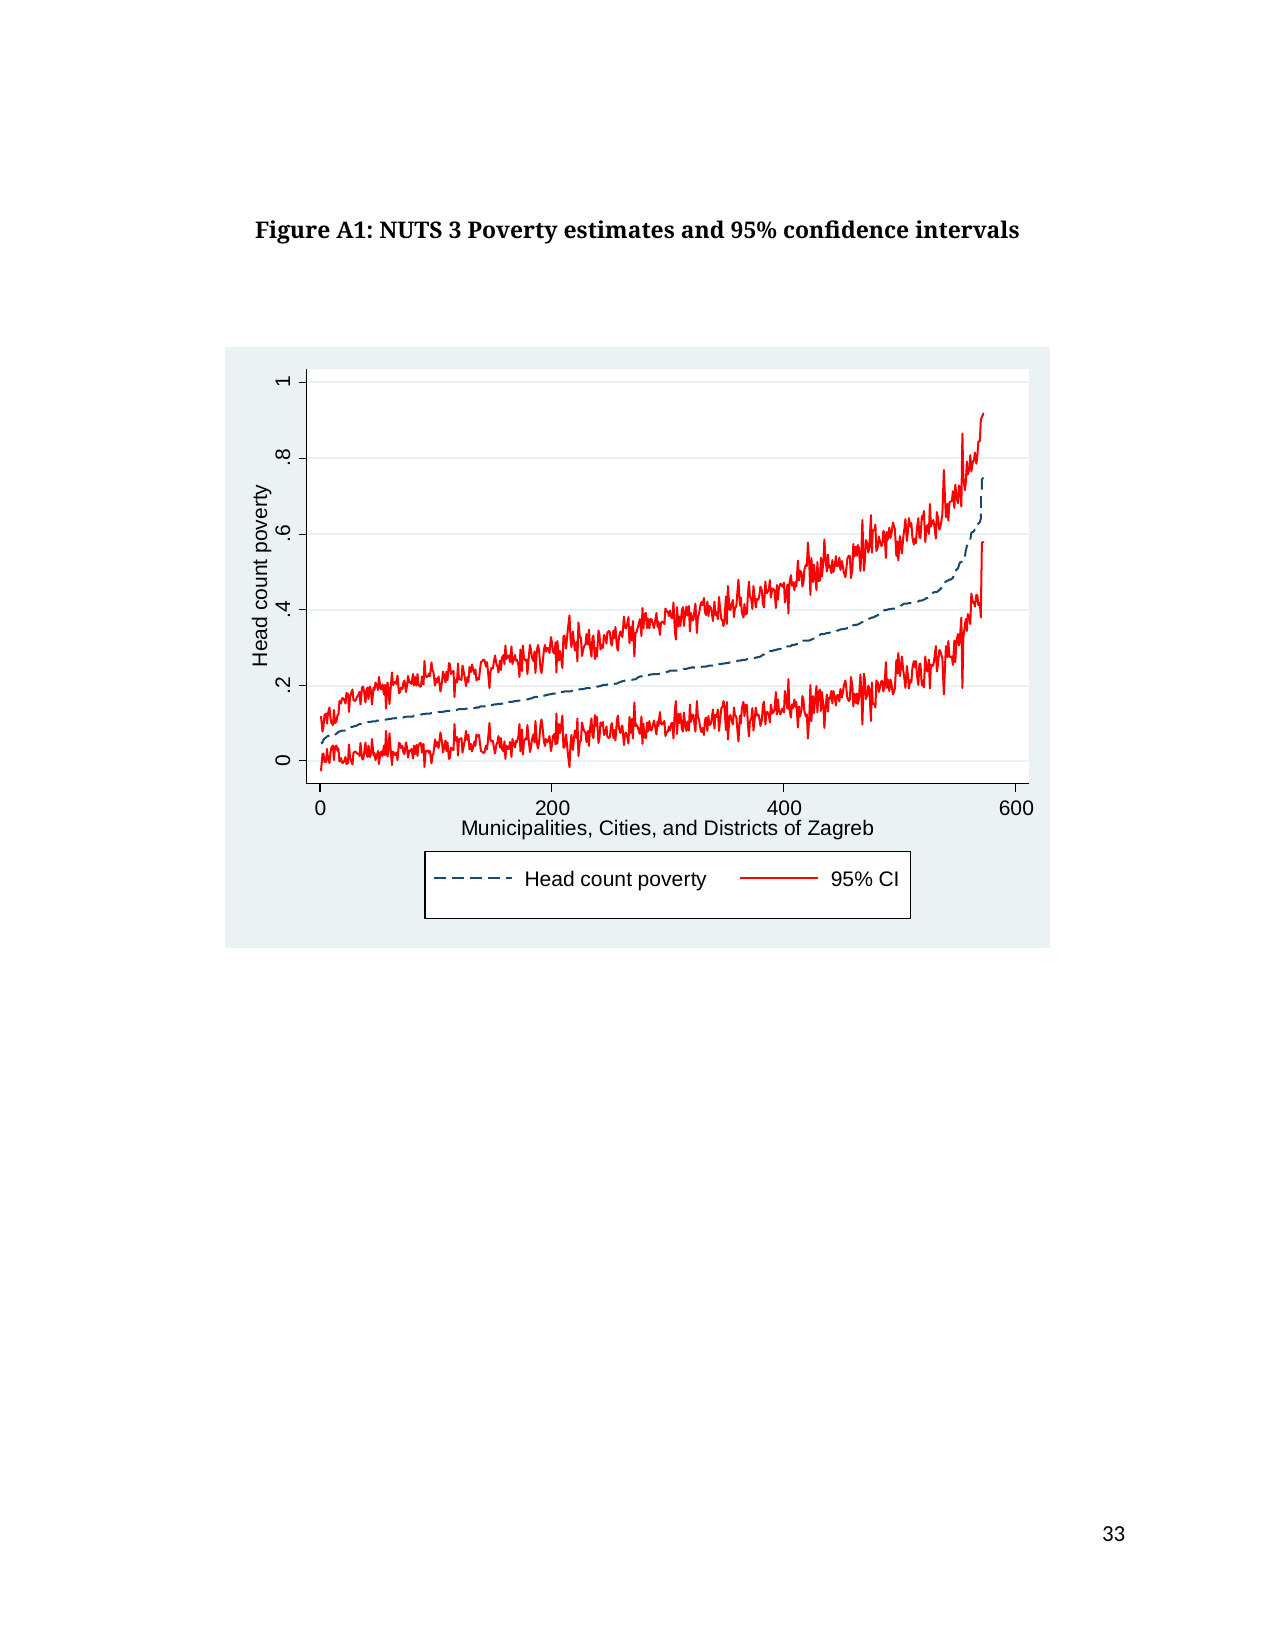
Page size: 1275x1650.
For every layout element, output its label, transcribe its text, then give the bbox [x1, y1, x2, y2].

text Figure A1: NUTS 3 Poverty estimates and 95% confidence intervals [150, 213, 1125, 245]
